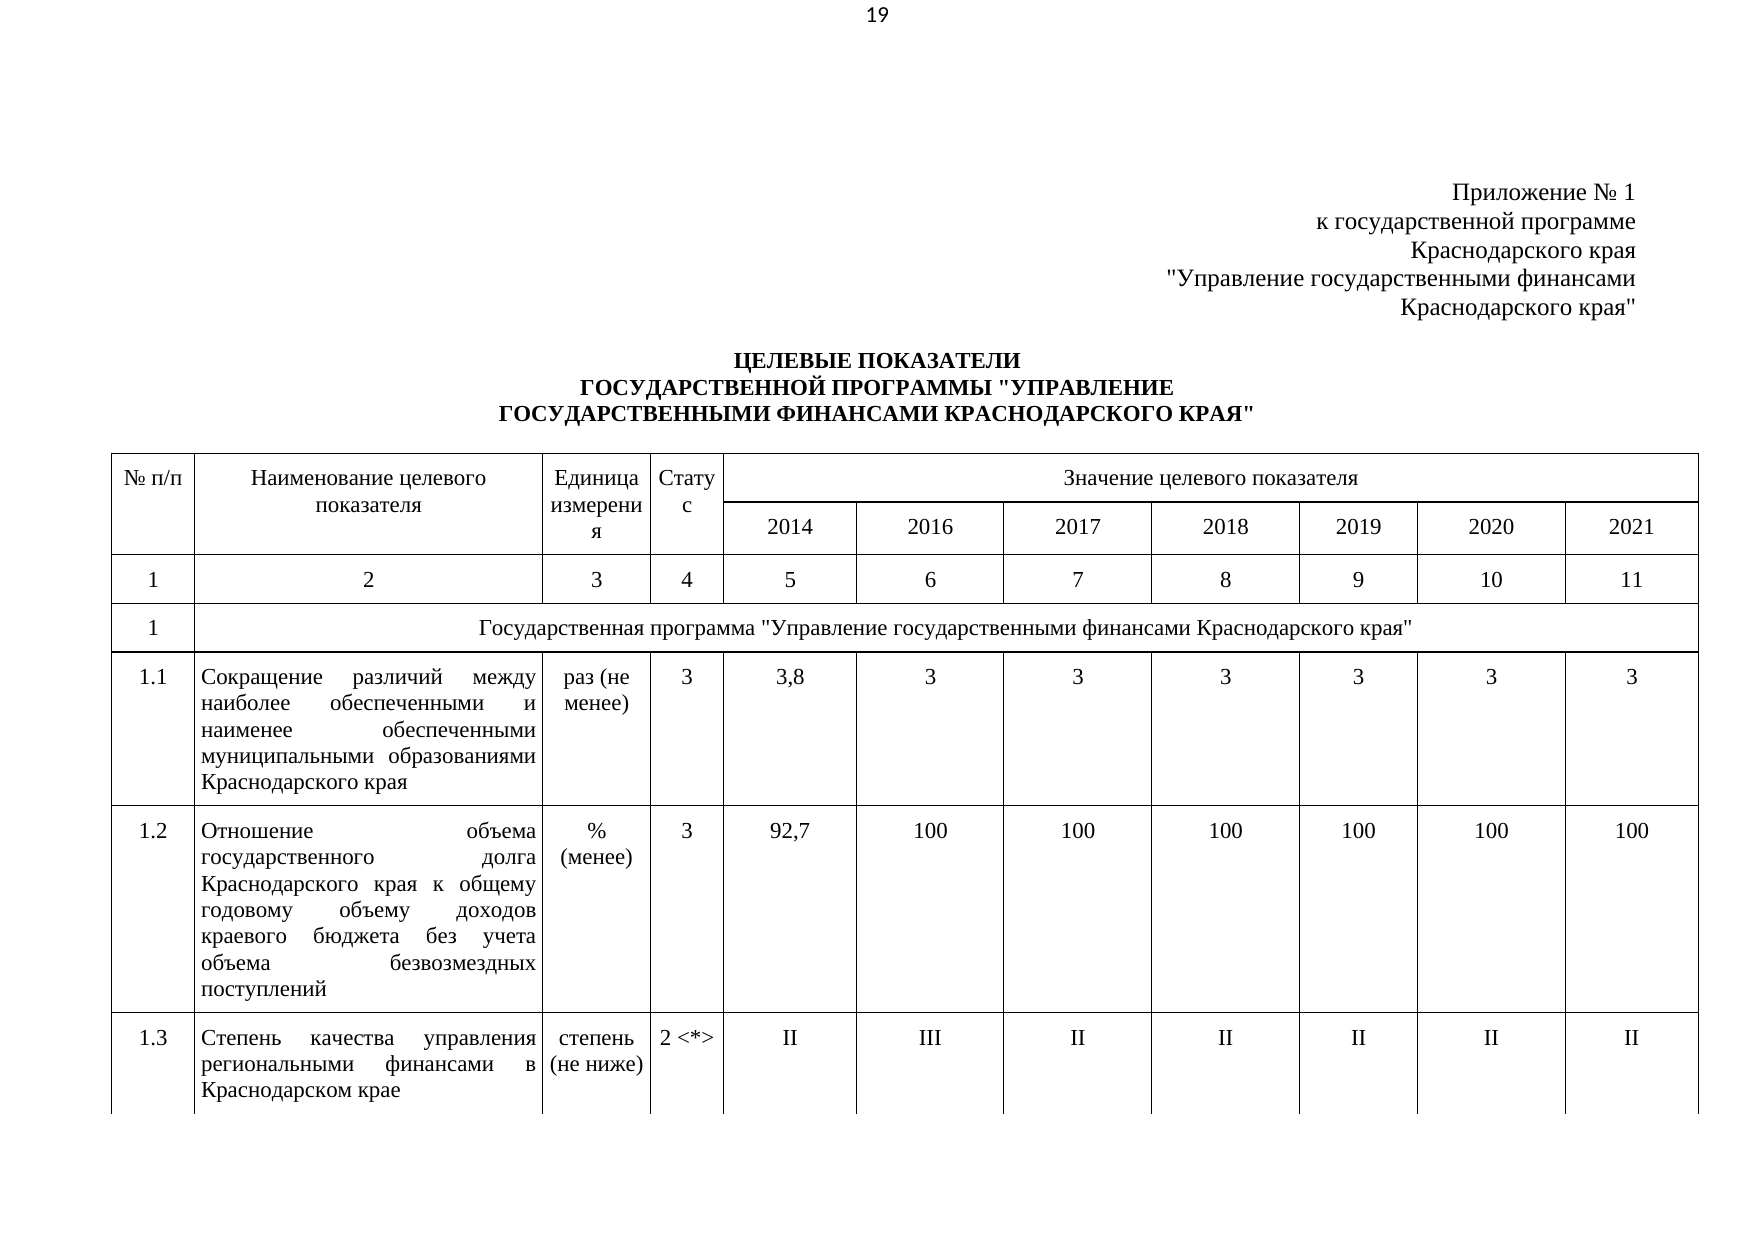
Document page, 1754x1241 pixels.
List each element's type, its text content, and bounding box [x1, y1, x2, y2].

table_cell II [1418, 1013, 1565, 1113]
table_header Значение целевого показателя [724, 454, 1698, 501]
text Краснодарского края" [118, 292, 1636, 321]
table_cell 9 [1300, 555, 1417, 603]
table_cell 100 [1004, 806, 1151, 1012]
table_header № п/п [112, 454, 194, 554]
table_cell 2018 [1152, 503, 1299, 554]
table_cell 3 [543, 555, 650, 603]
table_cell Сокращение различий между наиболее обеспеченными и наименее обеспеченными муниципальными образованиями Краснодарского края [195, 653, 542, 805]
table_cell 7 [1004, 555, 1151, 603]
text "Управление государственными финансами [118, 263, 1636, 292]
table_cell 2019 [1300, 503, 1417, 554]
table_cell 5 [724, 555, 856, 603]
table_cell 100 [1418, 806, 1565, 1012]
table_cell Отношение объема государственного долга Краснодарского края к общему годовому объему доходов краевого бюджета без учета объема безвозмездных поступлений [195, 806, 542, 1012]
table_cell 1.1 [112, 653, 194, 805]
table_cell 1.2 [112, 806, 194, 1012]
table_header Статус [651, 454, 723, 554]
table_cell 2014 [724, 503, 856, 554]
table_cell III [857, 1013, 1003, 1113]
title ГОСУДАРСТВЕННОЙ ПРОГРАММЫ "УПРАВЛЕНИЕ [118, 374, 1636, 400]
table_cell 3 [1152, 653, 1299, 805]
table_cell 2 <*> [651, 1013, 723, 1113]
table_cell 100 [1300, 806, 1417, 1012]
table_cell 2020 [1418, 503, 1565, 554]
text Приложение № 1 [118, 177, 1636, 206]
table_cell 8 [1152, 555, 1299, 603]
table_cell Степень качества управления региональными финансами в Краснодарском крае [195, 1013, 542, 1113]
table_cell 3 [651, 806, 723, 1012]
table_cell 2 [195, 555, 542, 603]
title ГОСУДАРСТВЕННЫМИ ФИНАНСАМИ КРАСНОДАРСКОГО КРАЯ" [118, 400, 1636, 426]
text к государственной программе [118, 206, 1636, 235]
table_header Единица измерения [543, 454, 650, 554]
title ЦЕЛЕВЫЕ ПОКАЗАТЕЛИ [118, 347, 1636, 374]
table_cell II [1004, 1013, 1151, 1113]
table_cell 3 [857, 653, 1003, 805]
text Краснодарского края [118, 235, 1636, 263]
table_cell 100 [1152, 806, 1299, 1012]
table_cell степень (не ниже) [543, 1013, 650, 1113]
table_cell II [1152, 1013, 1299, 1113]
table_header Наименование целевого показателя [195, 454, 542, 554]
table_cell 3,8 [724, 653, 856, 805]
table_cell II [1566, 1013, 1698, 1113]
table_cell раз (не менее) [543, 653, 650, 805]
table_cell 1 [112, 604, 194, 651]
table_cell 6 [857, 555, 1003, 603]
table_cell 3 [1300, 653, 1417, 805]
table_cell 1.3 [112, 1013, 194, 1113]
table_cell 3 [1418, 653, 1565, 805]
table_cell II [724, 1013, 856, 1113]
table_cell 1 [112, 555, 194, 603]
table_cell 100 [1566, 806, 1698, 1012]
table_cell II [1300, 1013, 1417, 1113]
table_cell 2017 [1004, 503, 1151, 554]
table_cell 2021 [1566, 503, 1698, 554]
table_cell 3 [1004, 653, 1151, 805]
table_cell % (менее) [543, 806, 650, 1012]
table_cell 10 [1418, 555, 1565, 603]
table_cell 3 [1566, 653, 1698, 805]
table_cell 92,7 [724, 806, 856, 1012]
table_cell Государственная программа "Управление государственными финансами Краснодарского края" [195, 604, 1698, 651]
table_cell 100 [857, 806, 1003, 1012]
table_cell 2016 [857, 503, 1003, 554]
table_cell 3 [651, 653, 723, 805]
table_cell 4 [651, 555, 723, 603]
table_cell 11 [1566, 555, 1698, 603]
